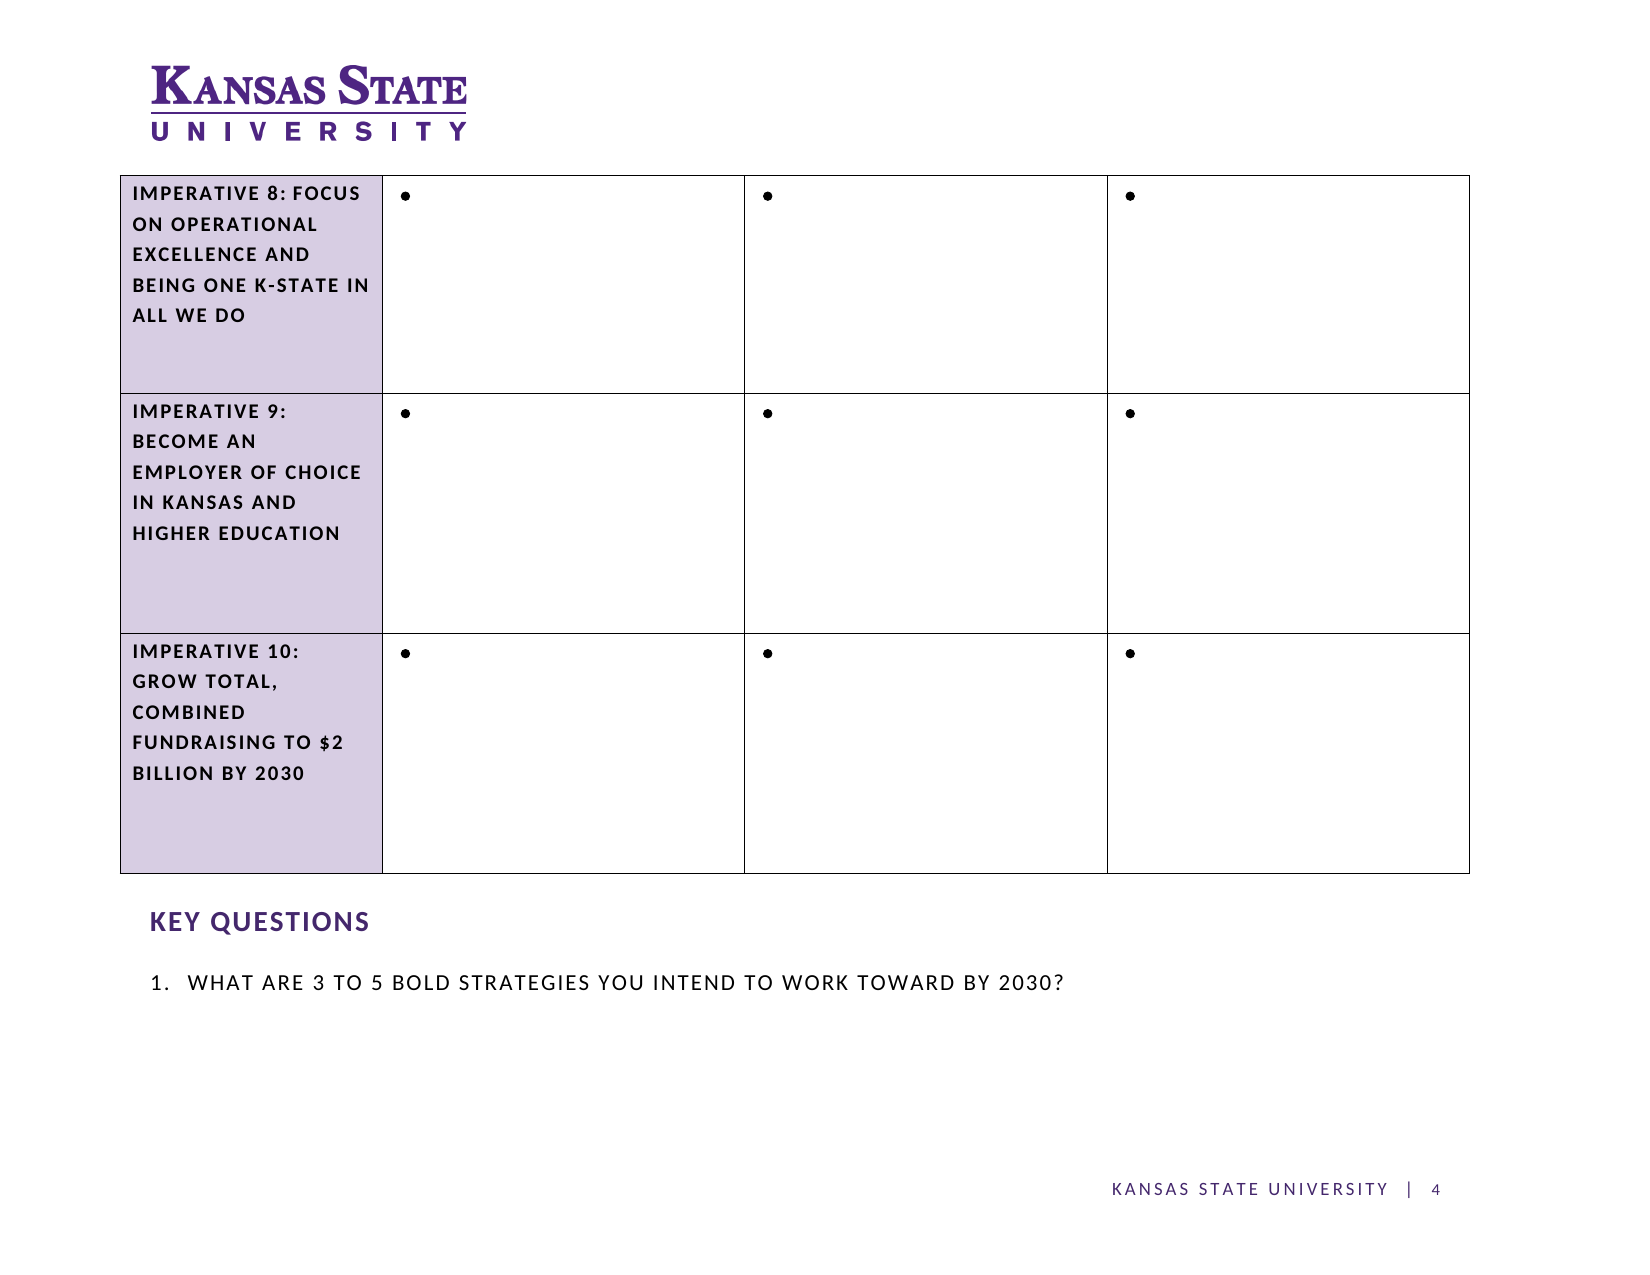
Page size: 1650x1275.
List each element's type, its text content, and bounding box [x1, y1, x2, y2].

table_cell [745, 394, 1107, 633]
subtitle What are 3 to 5 bold strategies you intend to work toward by 2030? [150, 968, 1440, 996]
table_cell [745, 176, 1107, 393]
table_cell imperative 10: Grow total, combined fundraising to $2 billion by 2030 [121, 634, 382, 873]
table_cell [1108, 394, 1469, 633]
table_cell [745, 634, 1107, 873]
table_cell [383, 176, 744, 393]
subtitle key questions [150, 903, 1440, 938]
table_cell [383, 394, 744, 633]
table_cell [383, 634, 744, 873]
table_cell [1108, 176, 1469, 393]
table_cell imperative 8: Focus on operational excellence and being One K-State in all we do [121, 176, 382, 393]
table_cell [1108, 634, 1469, 873]
table_cell imperative 9: Become an employer of choice in Kansas and higher education [121, 394, 382, 633]
